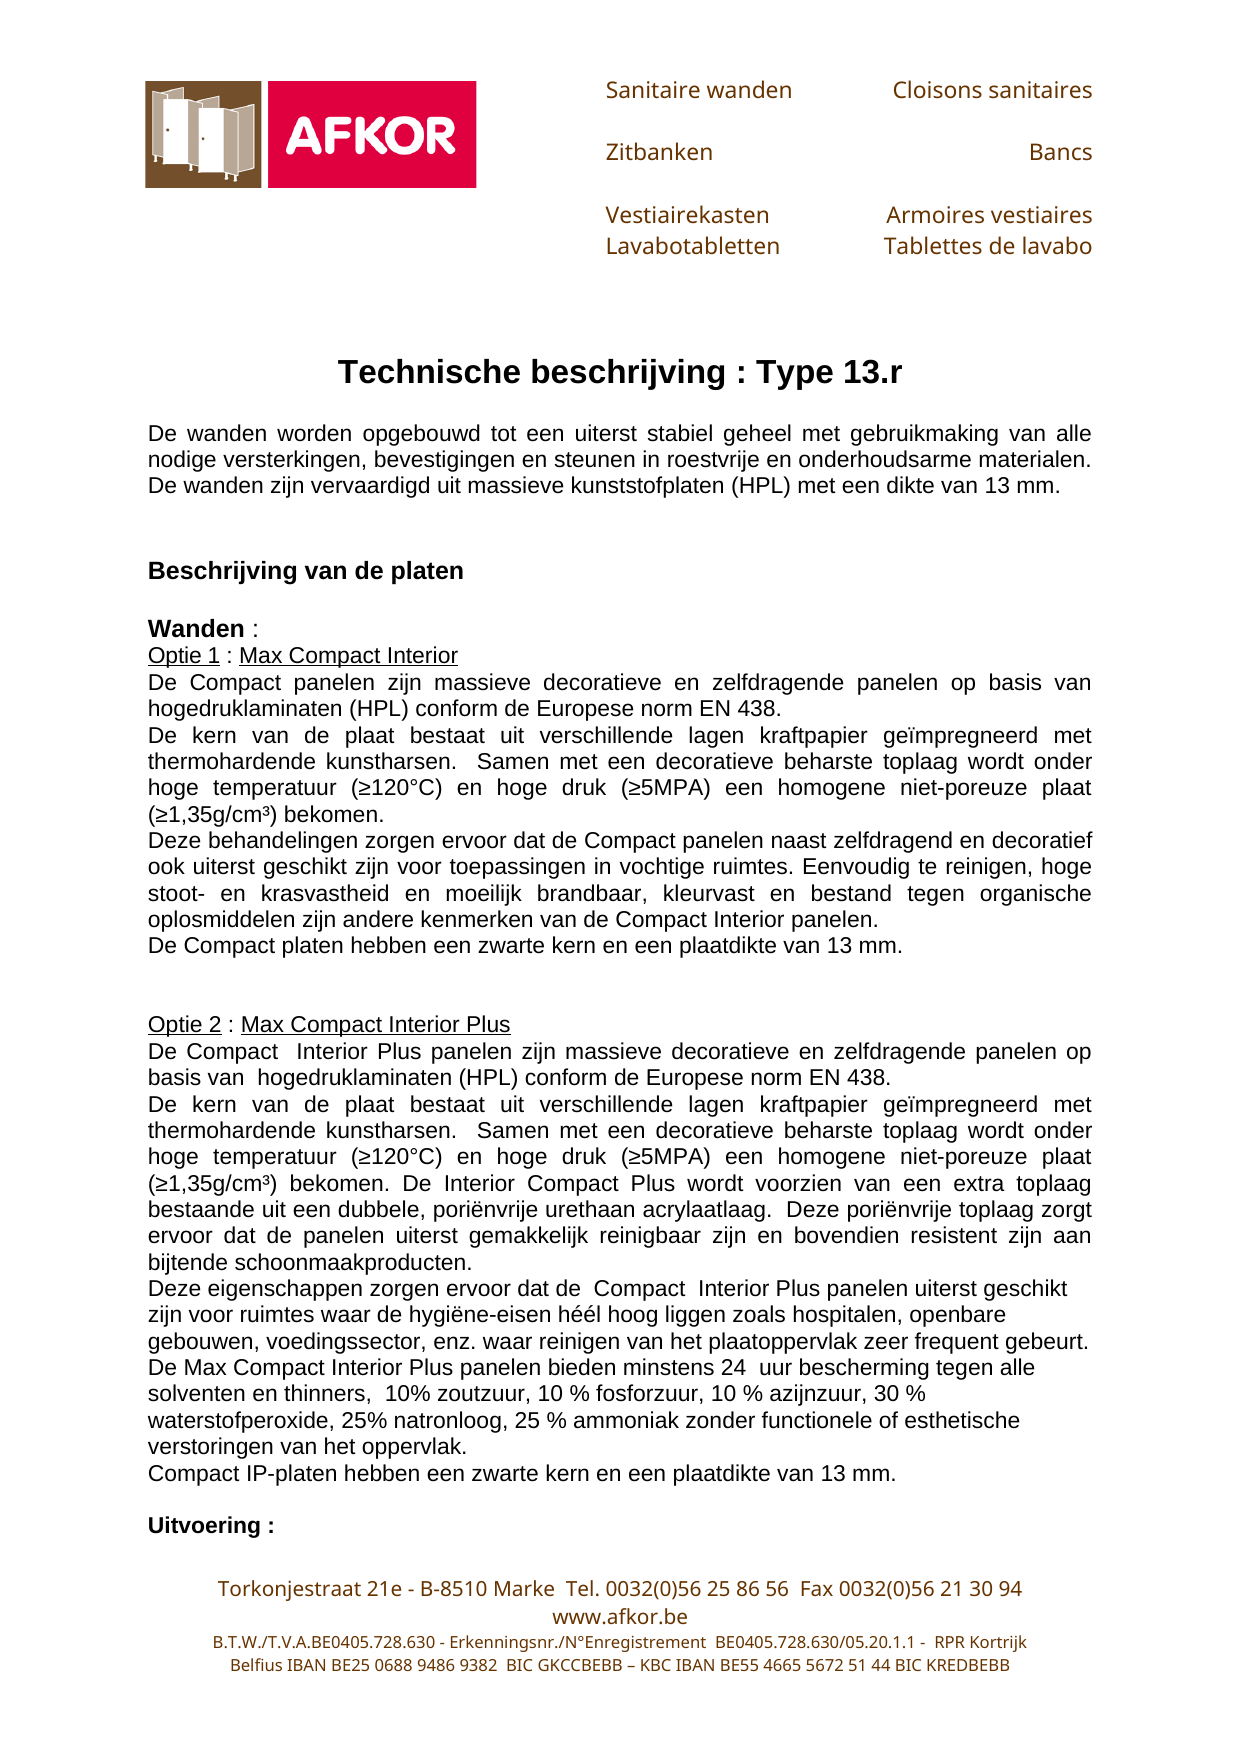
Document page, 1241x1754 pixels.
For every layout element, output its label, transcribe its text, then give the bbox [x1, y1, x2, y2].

text De kern van de plaat bestaat uit verschillende lagen kraftpapier geïmpregneerd met thermohardende kunstharsen. Samen met een decoratieve beharste toplaag wordt onder hoge temperatuur (≥120°C) en hoge druk (≥5MPA) een homogene niet-poreuze plaat (≥1,35g/cm³) bekomen. De Interior Compact Plus wordt voorzien van een extra toplaag bestaande uit een dubbele, poriënvrije urethaan acrylaatlaag. Deze poriënvrije toplaag zorgt ervoor dat de panelen uiterst gemakkelijk reinigbaar zijn en bovendien resistent zijn aan bijtende schoonmaakproducten. [148, 1091, 1093, 1275]
text De Compact Interior Plus panelen zijn massieve decoratieve en zelfdragende panelen op basis van hogedruklaminaten (HPL) conform de Europese norm EN 438. [148, 1038, 1093, 1091]
text Deze eigenschappen zorgen ervoor dat de Compact Interior Plus panelen uiterst geschikt zijn voor ruimtes waar de hygiëne-eisen héél hoog liggen zoals hospitalen, openbare gebouwen, voedingssector, enz. waar reinigen van het plaatoppervlak zeer frequent gebeurt. [148, 1275, 1093, 1354]
text De Compact panelen zijn massieve decoratieve en zelfdragende panelen op basis van hogedruklaminaten (HPL) conform de Europese norm EN 438. [148, 669, 1093, 722]
text De Compact platen hebben een zwarte kern en een plaatdikte van 13 mm. [148, 932, 1093, 959]
text Optie 1 : Max Compact Interior [148, 642, 1093, 669]
text De wanden worden opgebouwd tot een uiterst stabiel geheel met gebruikmaking van alle nodige versterkingen, bevestigingen en steunen in roestvrije en onderhoudsarme materialen. De wanden zijn vervaardigd uit massieve kunststofplaten (HPL) met een dikte van 13 mm. [148, 420, 1093, 499]
text Beschrijving van de platen [148, 556, 1093, 585]
picture [145, 81, 477, 188]
text Deze behandelingen zorgen ervoor dat de Compact panelen naast zelfdragend en decoratief ook uiterst geschikt zijn voor toepassingen in vochtige ruimtes. Eenvoudig te reinigen, hoge stoot- en krasvastheid en moeilijk brandbaar, kleurvast en bestand tegen organische oplosmiddelen zijn andere kenmerken van de Compact Interior panelen. [148, 827, 1093, 932]
text Wanden : [148, 614, 1093, 642]
text De kern van de plaat bestaat uit verschillende lagen kraftpapier geïmpregneerd met thermohardende kunstharsen. Samen met een decoratieve beharste toplaag wordt onder hoge temperatuur (≥120°C) en hoge druk (≥5MPA) een homogene niet-poreuze plaat (≥1,35g/cm³) bekomen. [148, 722, 1093, 827]
text Uitvoering : [148, 1512, 1093, 1538]
text Optie 2 : Max Compact Interior Plus [148, 1011, 1093, 1038]
text De Max Compact Interior Plus panelen bieden minstens 24 uur bescherming tegen alle solventen en thinners, 10% zoutzuur, 10 % fosforzuur, 10 % azijnzuur, 30 % waterstofperoxide, 25% natronloog, 25 % ammoniak zonder functionele of esthetische verstoringen van het oppervlak. [148, 1354, 1093, 1459]
text Compact IP-platen hebben een zwarte kern en een plaatdikte van 13 mm. [148, 1459, 1093, 1486]
text Technische beschrijving : Type 13.r [148, 352, 1093, 391]
